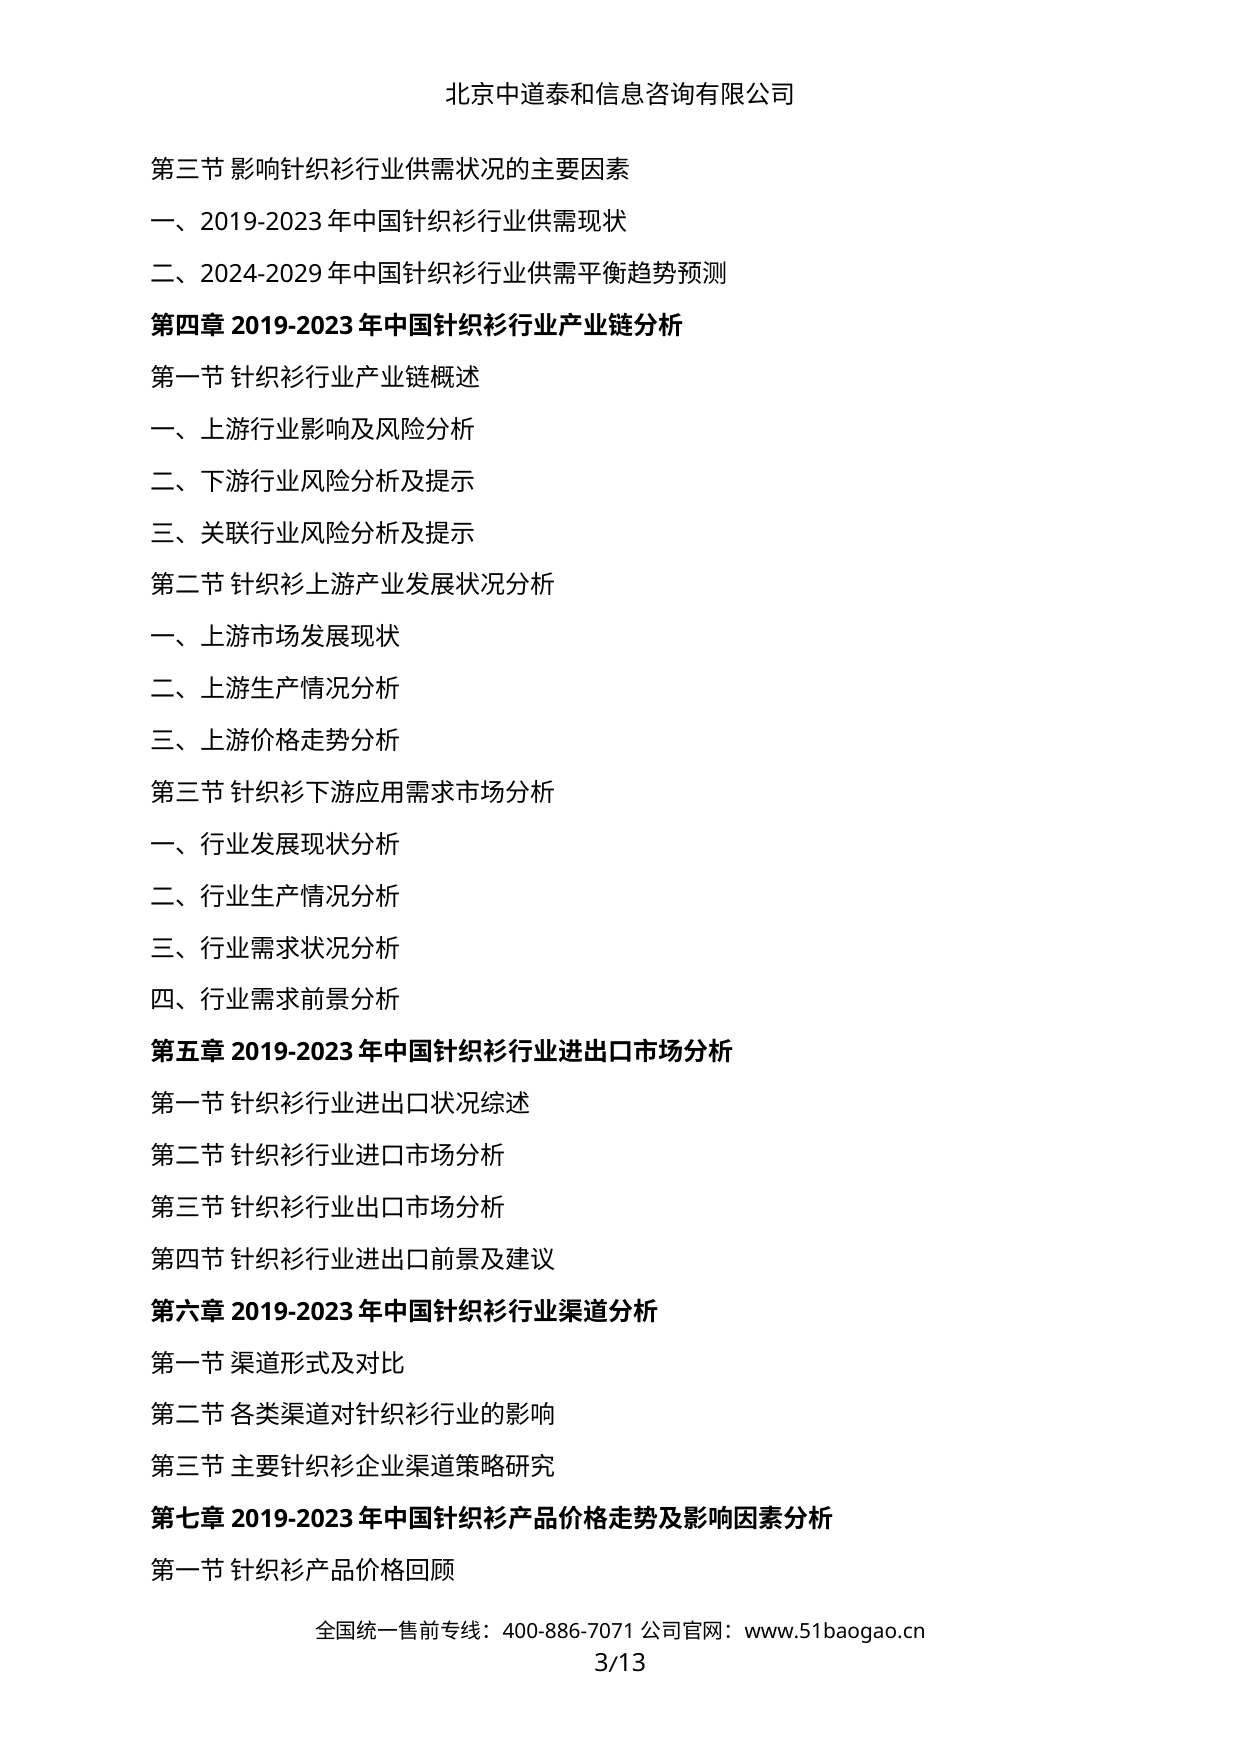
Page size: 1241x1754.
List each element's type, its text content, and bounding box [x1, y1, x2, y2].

text 一、上游行业影响及风险分析 [150, 409, 1090, 446]
text 第二节 针织衫上游产业发展状况分析 [150, 565, 1090, 601]
text 第一节 渠道形式及对比 [150, 1343, 1090, 1379]
text 四、行业需求前景分析 [150, 980, 1090, 1016]
text 一、2019-2023年中国针织衫行业供需现状 [150, 202, 1090, 238]
text 二、行业生产情况分析 [150, 876, 1090, 912]
text 第三节 影响针织衫行业供需状况的主要因素 [150, 150, 1090, 186]
text 第四章 2019-2023年中国针织衫行业产业链分析 [150, 306, 1090, 342]
text 第三节 主要针织衫企业渠道策略研究 [150, 1447, 1090, 1483]
text 一、上游市场发展现状 [150, 617, 1090, 653]
text 第三节 针织衫下游应用需求市场分析 [150, 772, 1090, 809]
text 三、上游价格走势分析 [150, 721, 1090, 757]
text 第二节 各类渠道对针织衫行业的影响 [150, 1395, 1090, 1431]
text 三、关联行业风险分析及提示 [150, 513, 1090, 549]
text 三、行业需求状况分析 [150, 928, 1090, 964]
text 第五章 2019-2023年中国针织衫行业进出口市场分析 [150, 1032, 1090, 1068]
text 第二节 针织衫行业进口市场分析 [150, 1136, 1090, 1172]
text 第六章 2019-2023年中国针织衫行业渠道分析 [150, 1291, 1090, 1327]
text 第一节 针织衫行业进出口状况综述 [150, 1084, 1090, 1120]
text 第四节 针织衫行业进出口前景及建议 [150, 1239, 1090, 1276]
text 第七章 2019-2023年中国针织衫产品价格走势及影响因素分析 [150, 1499, 1090, 1535]
text 第三节 针织衫行业出口市场分析 [150, 1187, 1090, 1224]
text 第一节 针织衫行业产业链概述 [150, 357, 1090, 394]
text 二、上游生产情况分析 [150, 669, 1090, 705]
text 二、2024-2029年中国针织衫行业供需平衡趋势预测 [150, 254, 1090, 290]
text 第一节 针织衫产品价格回顾 [150, 1551, 1090, 1587]
text 二、下游行业风险分析及提示 [150, 461, 1090, 497]
text 一、行业发展现状分析 [150, 824, 1090, 861]
